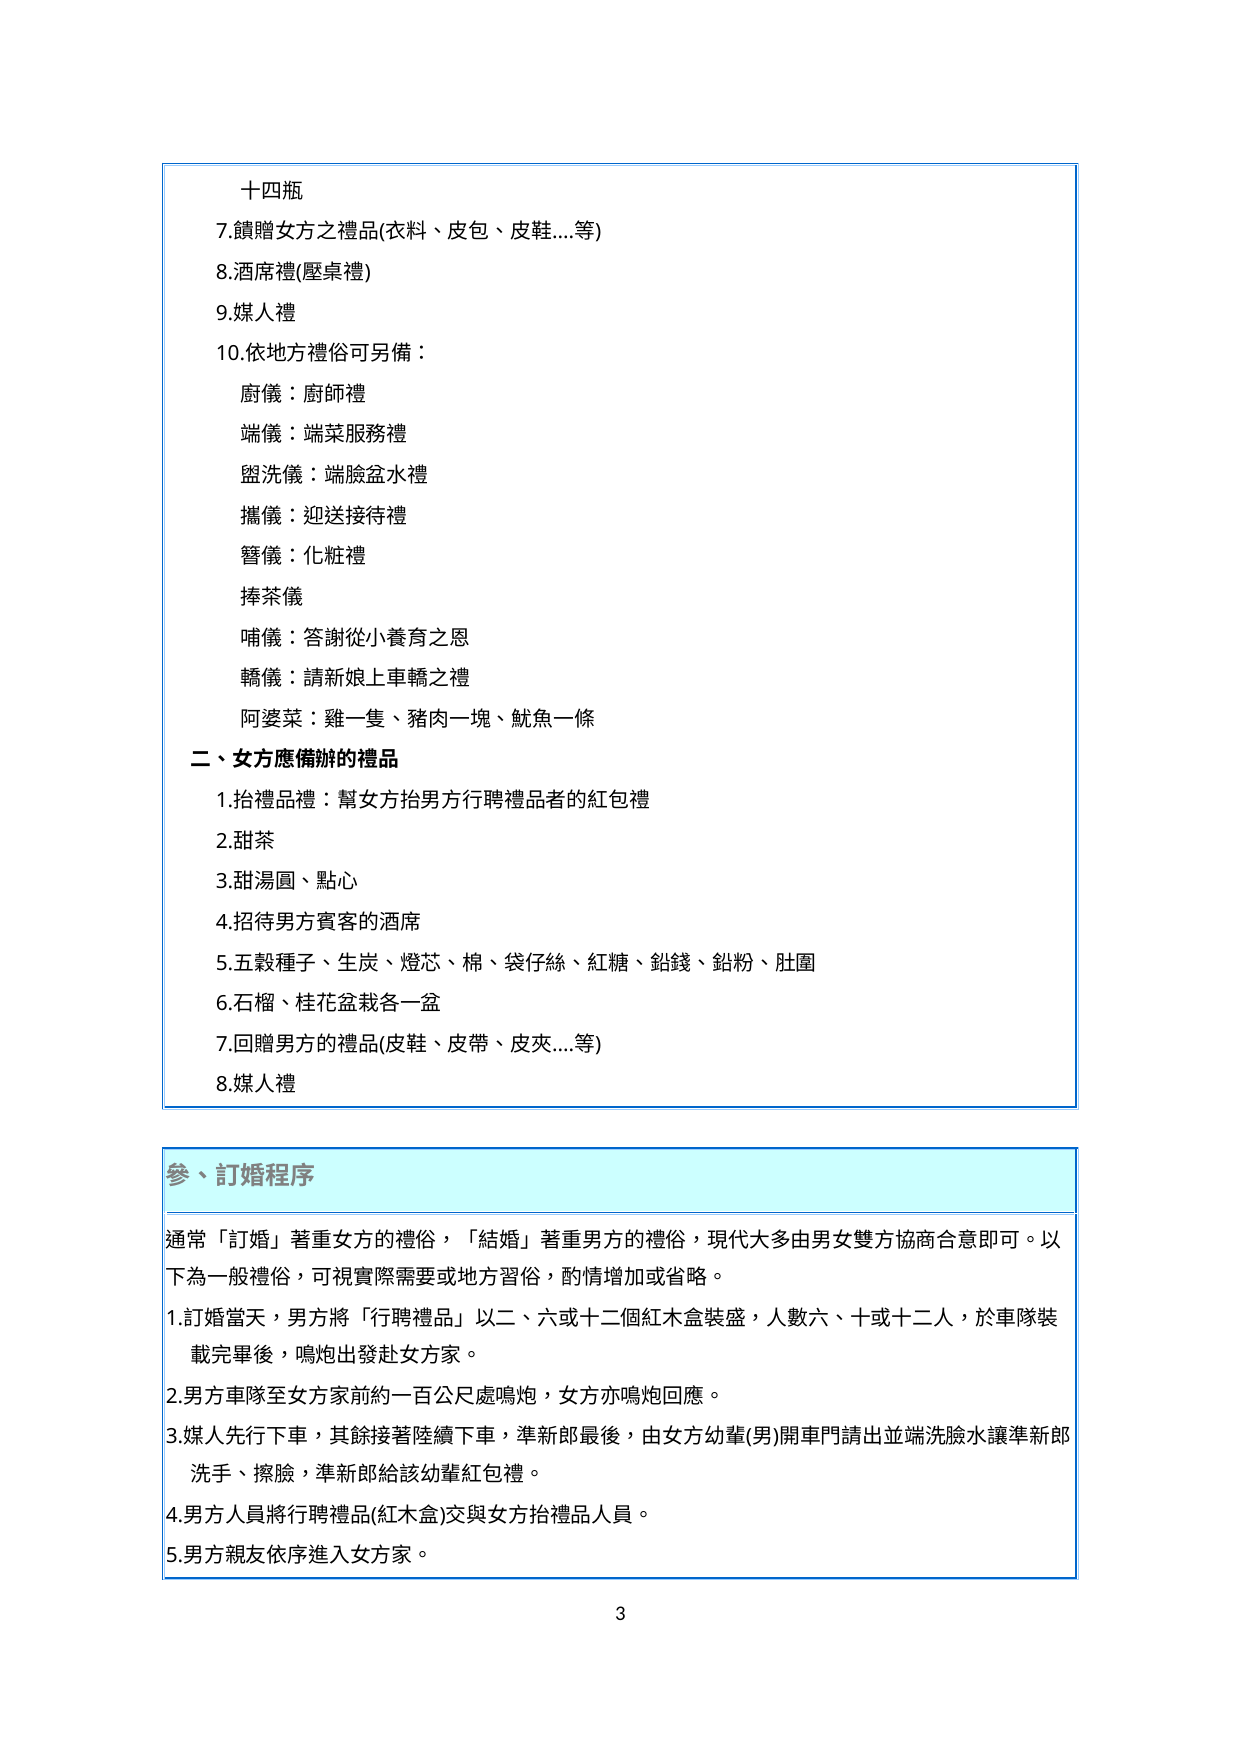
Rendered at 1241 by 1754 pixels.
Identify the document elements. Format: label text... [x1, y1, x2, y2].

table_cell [165, 1211, 1076, 1577]
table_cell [165, 166, 1075, 1106]
table_header 參、訂婚程序 [165, 1150, 1075, 1211]
